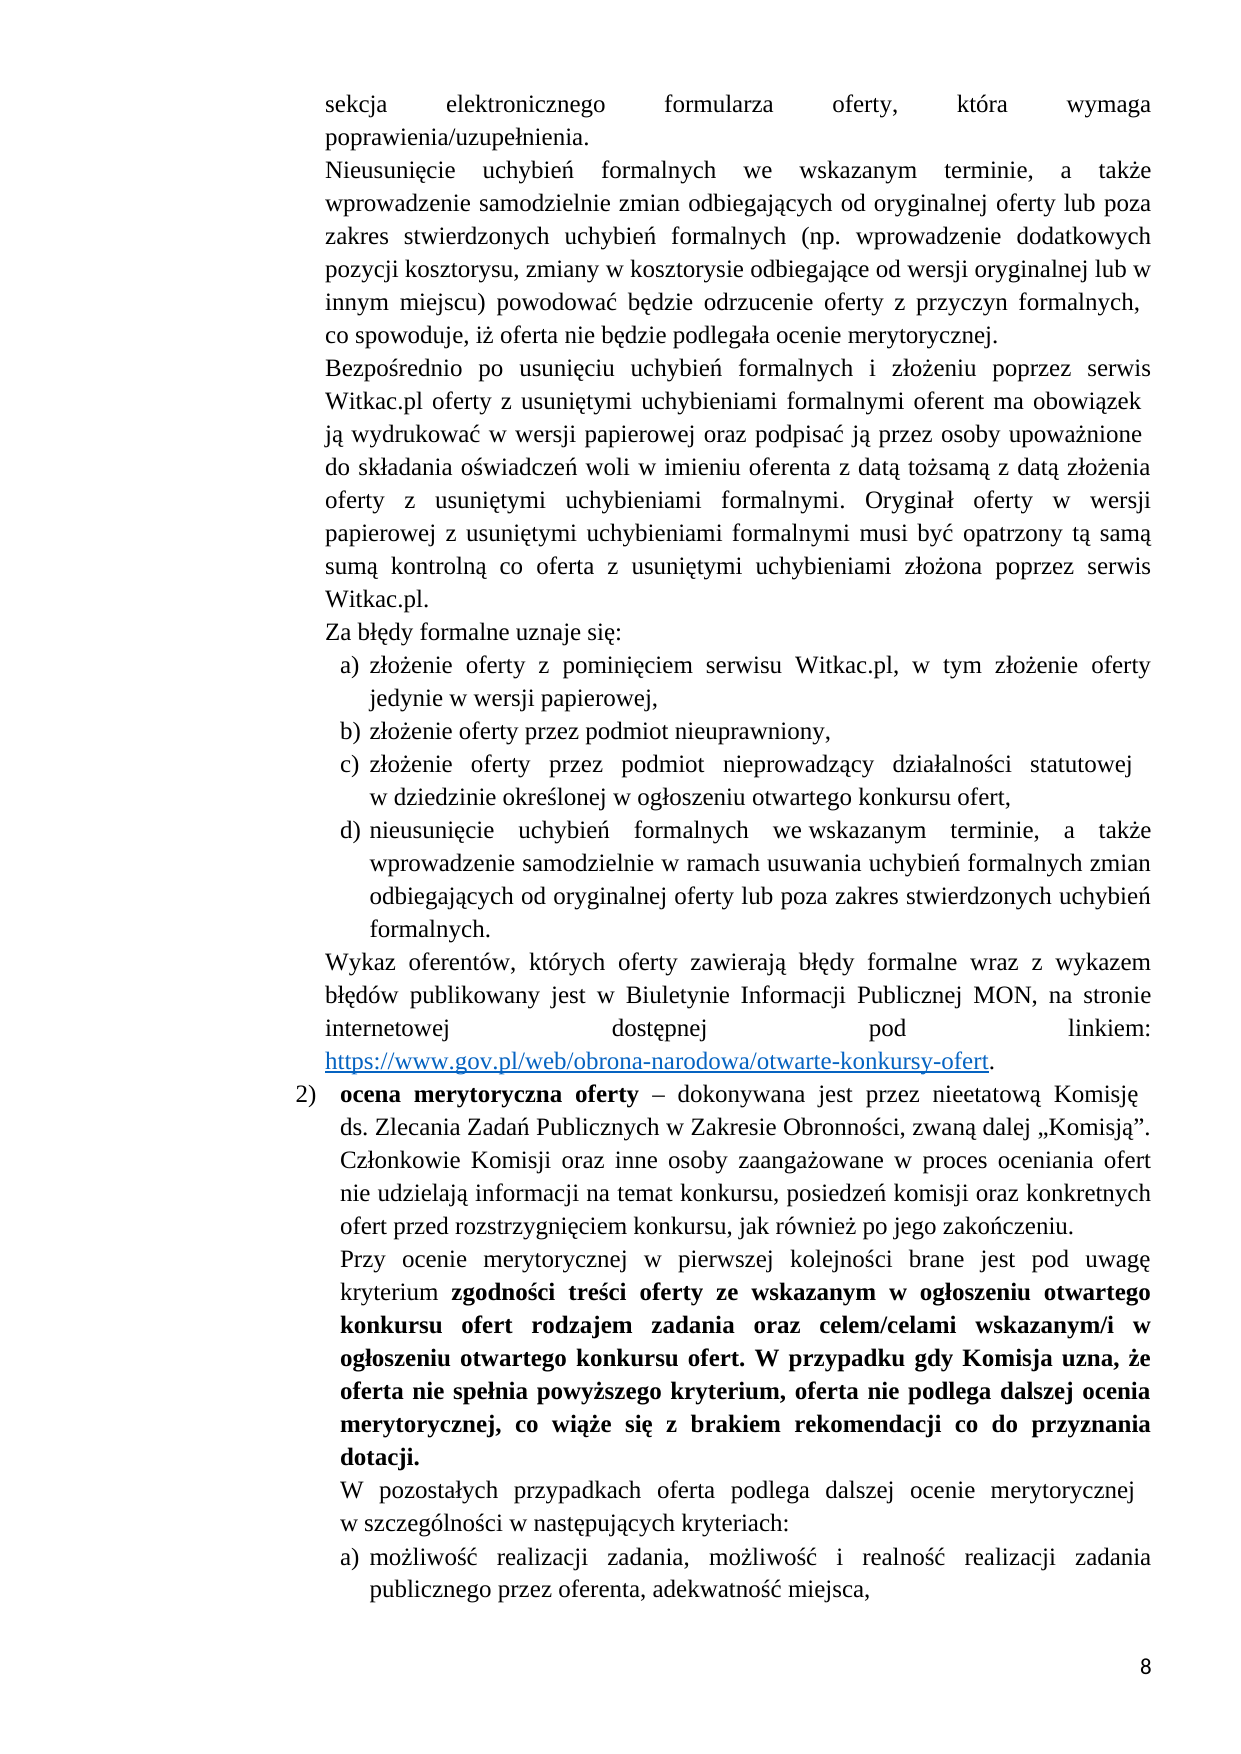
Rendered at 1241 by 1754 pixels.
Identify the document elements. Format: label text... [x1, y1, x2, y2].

list Przy ocenie merytorycznej w pierwszej kolejności brane jest pod uwagę kryterium zgodności treści oferty ze wskazanym w ogłoszeniu otwartego konkursu ofert rodzajem zadania oraz celem/celami wskazanym/i w ogłoszeniu otwartego konkursu ofert. W przypadku gdy Komisja uzna, że oferta nie spełnia powyższego kryterium, oferta nie podlega dalszej ocenia merytorycznej, co wiąże się z brakiem rekomendacji co do przyznania dotacji. [340, 1244, 1152, 1471]
list W pozostałych przypadkach oferta podlega dalszej ocenie merytorycznej w szczególności w następujących kryteriach: [340, 1476, 1152, 1537]
text Za błędy formalne uznaje się: [251, 617, 1152, 646]
list złożenie oferty przez podmiot nieprowadzący działalności statutowej w dziedzinie określonej w ogłoszeniu otwartego konkursu ofert, [340, 749, 1152, 811]
list możliwość realizacji zadania, możliwość i realność realizacji zadania publicznego przez oferenta, adekwatność miejsca, [340, 1542, 1152, 1603]
text Nieusunięcie uchybień formalnych we wskazanym terminie, a także wprowadzenie samodzielnie zmian odbiegających od oryginalnej oferty lub poza zakres stwierdzonych uchybień formalnych (np. wprowadzenie dodatkowych pozycji kosztorysu, zmiany w kosztorysie odbiegające od wersji oryginalnej lub w innym miejscu) powodować będzie odrzucenie oferty z przyczyn formalnych, co spowoduje, iż oferta nie będzie podlegała ocenie merytorycznej. [325, 155, 1152, 348]
list złożenie oferty z pominięciem serwisu Witkac.pl, w tym złożenie oferty jedynie w wersji papierowej, [340, 650, 1152, 712]
list ocena merytoryczna oferty – dokonywana jest przez nieetatową Komisję ds. Zlecania Zadań Publicznych w Zakresie Obronności, zwaną dalej „Komisją”. Członkowie Komisji oraz inne osoby zaangażowane w proces oceniania ofert nie udzielają informacji na temat konkursu, posiedzeń komisji oraz konkretnych ofert przed rozstrzygnięciem konkursu, jak również po jego zakończeniu. [295, 1079, 1152, 1240]
list nieusunięcie uchybień formalnych we wskazanym terminie, a także wprowadzenie samodzielnie w ramach usuwania uchybień formalnych zmian odbiegających od oryginalnej oferty lub poza zakres stwierdzonych uchybień formalnych. [340, 815, 1152, 943]
list Bezpośrednio po usunięciu uchybień formalnych i złożeniu poprzez serwis Witkac.pl oferty z usuniętymi uchybieniami formalnymi oferent ma obowiązek ją wydrukować w wersji papierowej oraz podpisać ją przez osoby upoważnione do składania oświadczeń woli w imieniu oferenta z datą tożsamą z datą złożenia oferty z usuniętymi uchybieniami formalnymi. Oryginał oferty w wersji papierowej z usuniętymi uchybieniami formalnymi musi być opatrzony tą samą sumą kontrolną co oferta z usuniętymi uchybieniami złożona poprzez serwis Witkac.pl. [325, 353, 1152, 613]
text Wykaz oferentów, których oferty zawierają błędy formalne wraz z wykazem błędów publikowany jest w Biuletynie Informacji Publicznej MON, na stronie internetowej dostępnej pod linkiem: https://www.gov.pl/web/obrona-narodowa/otwarte-konkursy-ofert. [325, 947, 1152, 1075]
list złożenie oferty przez podmiot nieuprawniony, [340, 716, 1152, 745]
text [325, 89, 1152, 150]
